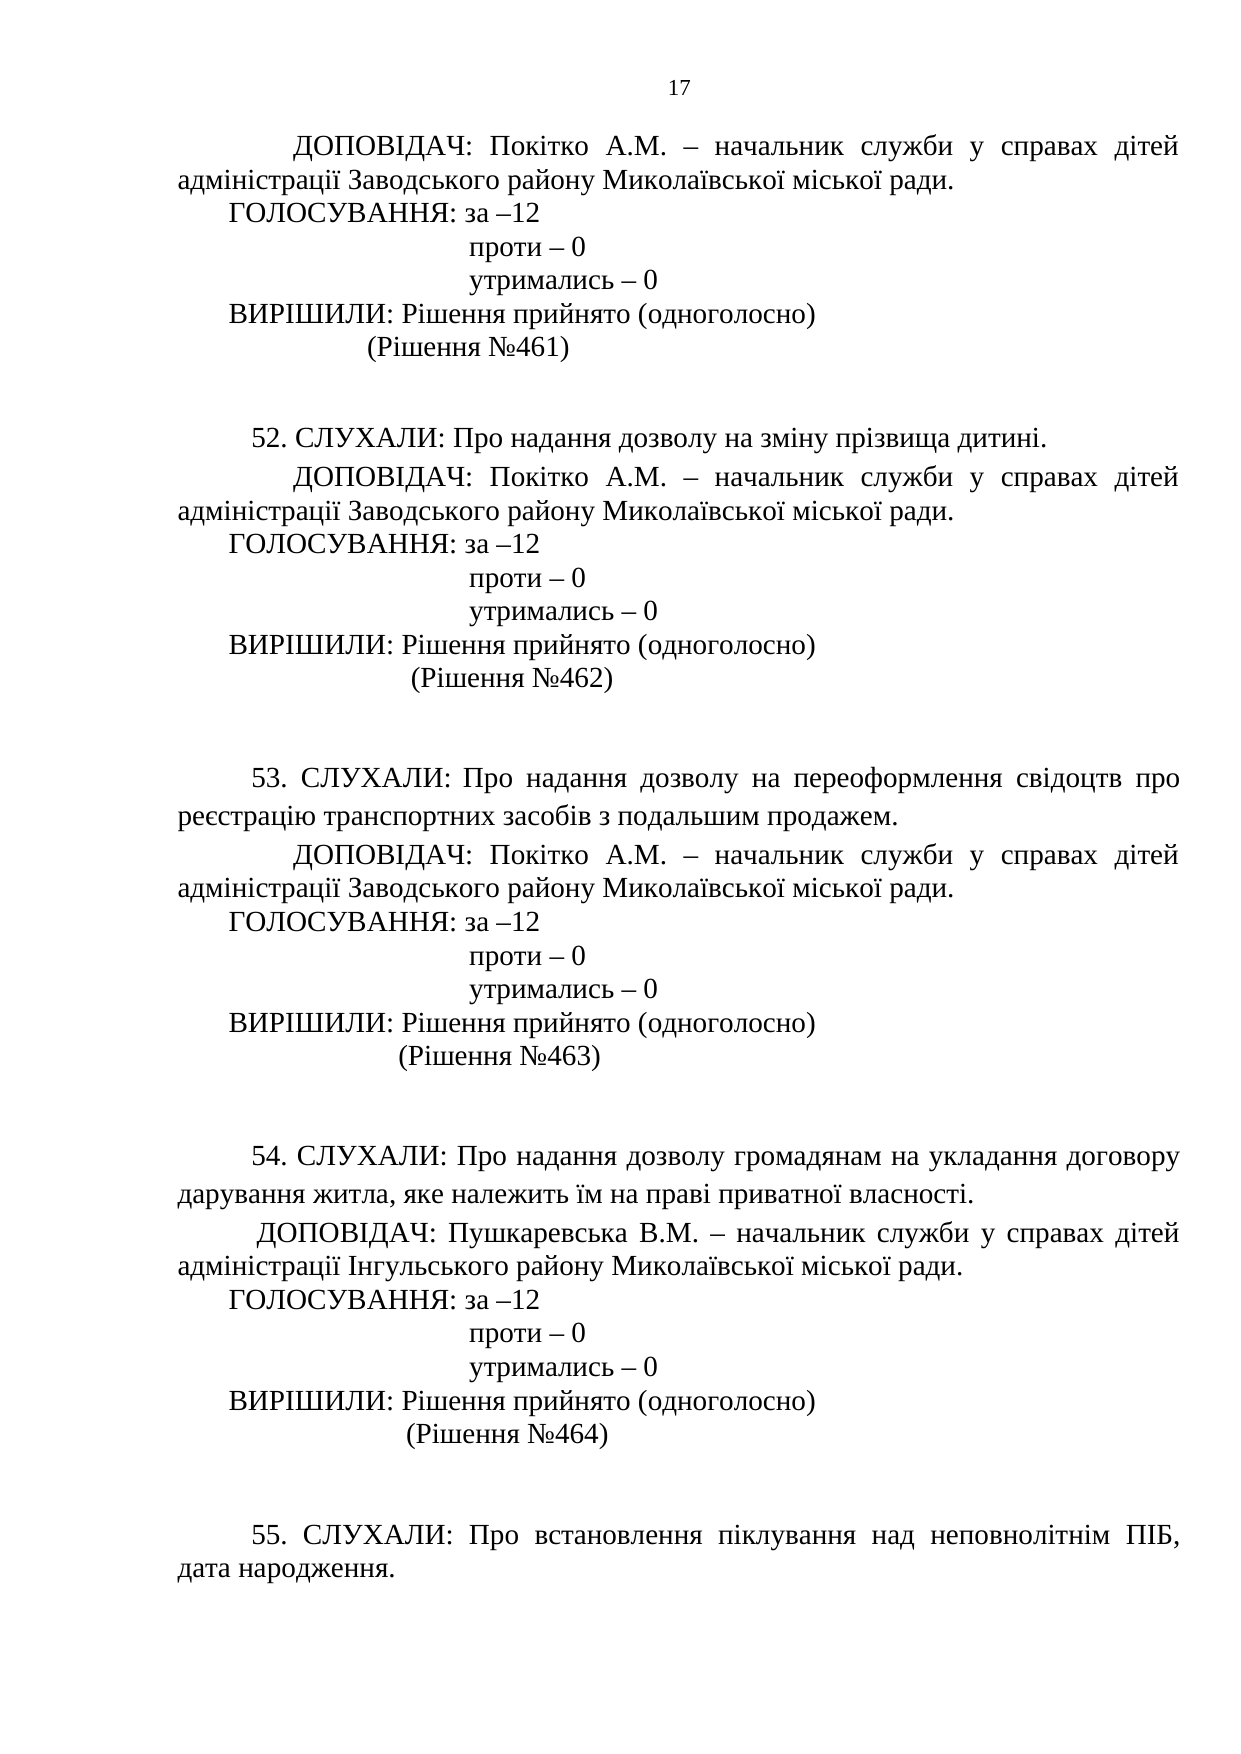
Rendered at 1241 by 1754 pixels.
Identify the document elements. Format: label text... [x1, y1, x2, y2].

text утримались – 0 [177, 971, 1181, 1005]
text 54. СЛУХАЛИ: Про надання дозволу громадянам на укладання договору дарування житла, яке належить їм на праві приватної власності. [177, 1138, 1181, 1210]
text ГОЛОСУВАННЯ: за –12 [177, 1282, 1181, 1316]
text 52. СЛУХАЛИ: Про надання дозволу на зміну прізвища дитині. [177, 421, 1181, 454]
text ДОПОВІДАЧ: Покітко А.М. – начальник служби у справах дітей адміністрації Заводського району Миколаївської міської ради. [177, 128, 1181, 195]
text ВИРІШИЛИ: Рішення прийнято (одноголосно) [177, 627, 1181, 660]
text ДОПОВІДАЧ: Покітко А.М. – начальник служби у справах дітей адміністрації Заводського району Миколаївської міської ради. [177, 837, 1181, 904]
text ДОПОВІДАЧ: Покітко А.М. – начальник служби у справах дітей адміністрації Заводського району Миколаївської міської ради. [177, 459, 1181, 526]
text проти – 0 [177, 1316, 1181, 1349]
text ВИРІШИЛИ: Рішення прийнято (одноголосно) [177, 1383, 1181, 1416]
text проти – 0 [177, 560, 1181, 593]
text (Рішення №464) [177, 1416, 1181, 1450]
text (Рішення №461) [177, 329, 1181, 363]
text ВИРІШИЛИ: Рішення прийнято (одноголосно) [177, 1005, 1181, 1038]
text утримались – 0 [177, 262, 1181, 296]
text ГОЛОСУВАННЯ: за –12 [177, 904, 1181, 938]
text 55. СЛУХАЛИ: Про встановлення піклування над неповнолітнім ПІБ, дата народження. [177, 1517, 1181, 1584]
text (Рішення №463) [177, 1038, 1181, 1072]
text 53. СЛУХАЛИ: Про надання дозволу на переоформлення свідоцтв про реєстрацію транспортних засобів з подальшим продажем. [177, 760, 1181, 832]
text ГОЛОСУВАННЯ: за –12 [177, 526, 1181, 560]
text (Рішення №462) [177, 660, 1181, 694]
text утримались – 0 [177, 1349, 1181, 1383]
text ДОПОВІДАЧ: Пушкаревська В.М. – начальник служби у справах дітей адміністрації Інгульського району Миколаївської міської ради. [177, 1215, 1181, 1282]
text утримались – 0 [177, 593, 1181, 627]
text проти – 0 [177, 229, 1181, 262]
text проти – 0 [177, 938, 1181, 971]
text ГОЛОСУВАННЯ: за –12 [177, 195, 1181, 229]
text ВИРІШИЛИ: Рішення прийнято (одноголосно) [177, 296, 1181, 329]
